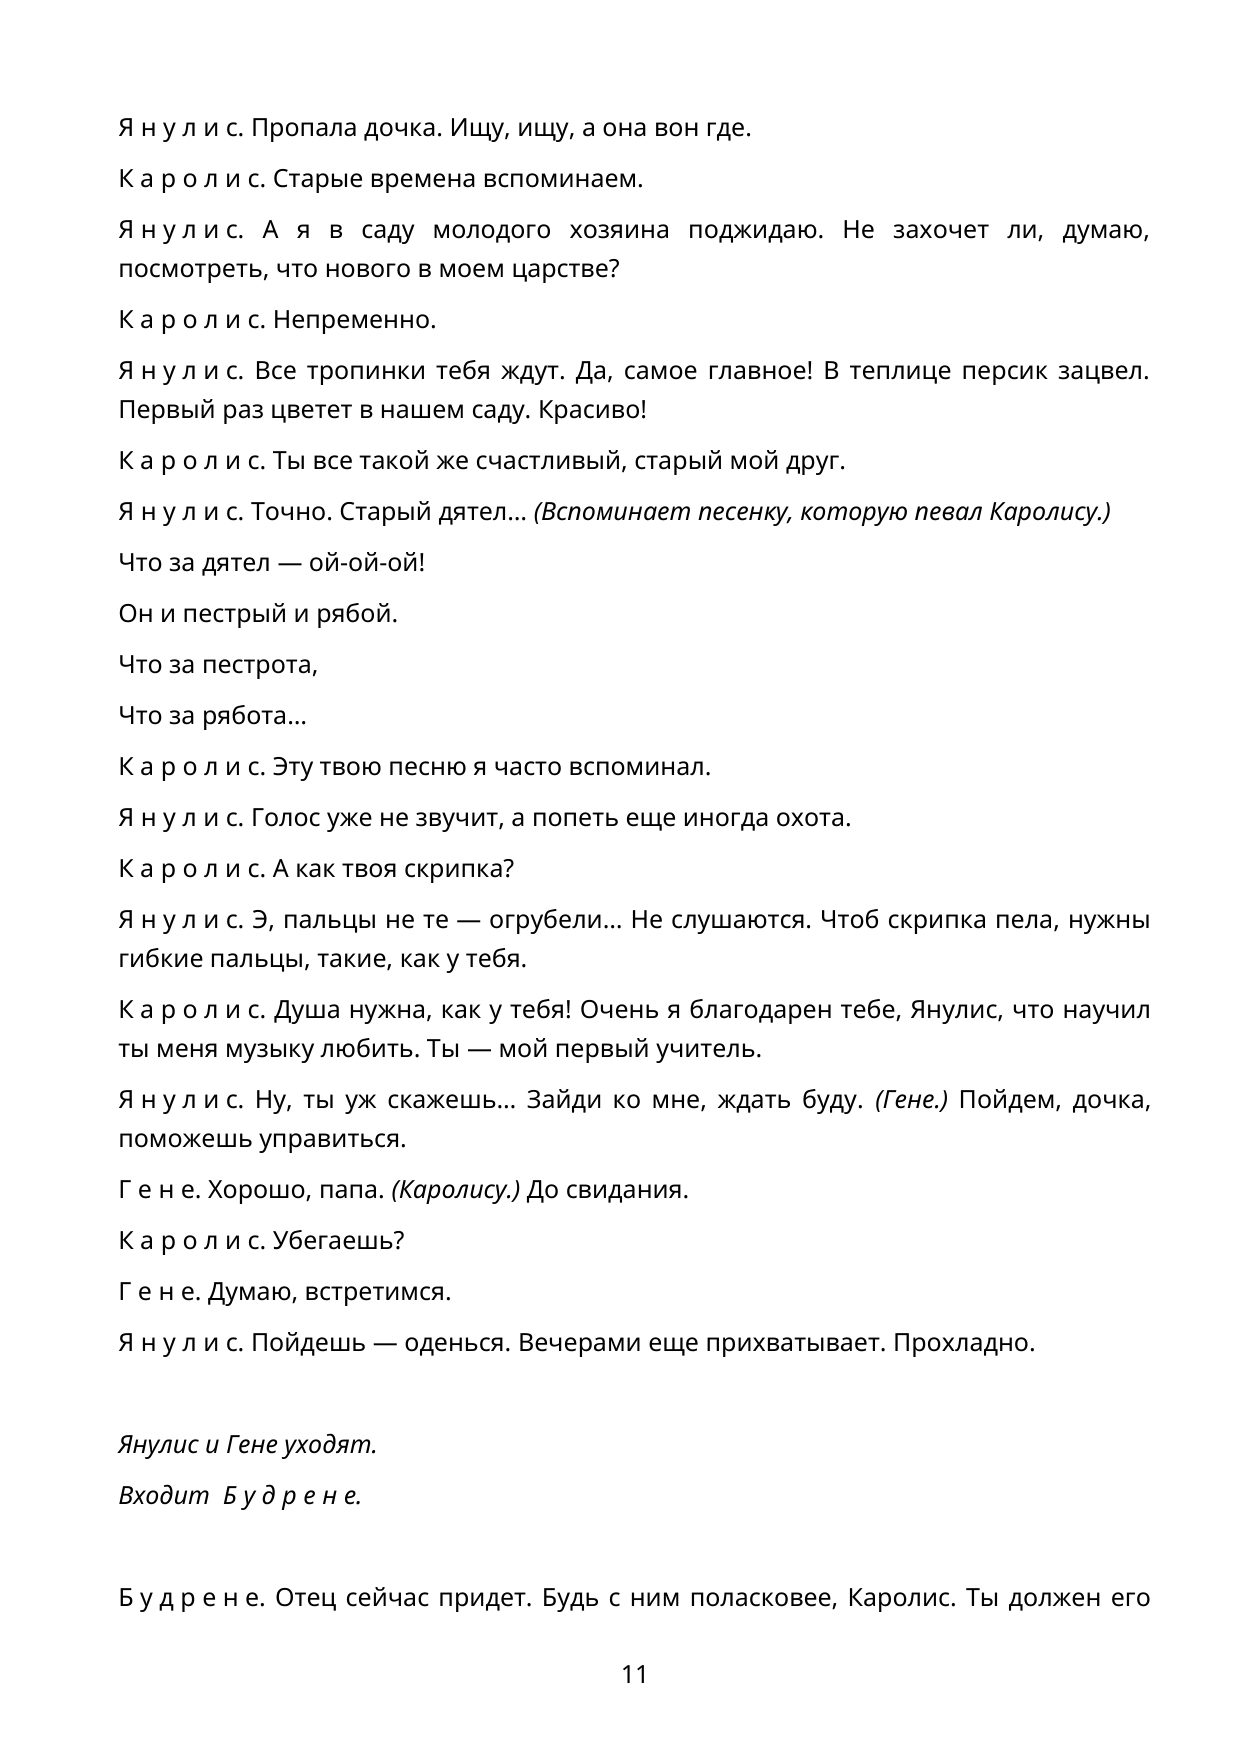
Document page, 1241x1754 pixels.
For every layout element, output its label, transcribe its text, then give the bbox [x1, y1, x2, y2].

text Янулис и Гене уходят. [118, 1426, 1152, 1461]
text Что за пестрота, [118, 647, 1152, 681]
text Я н у л и с. Ну, ты уж скажешь… Зайди ко мне, ждать буду. (Гене.) Пойдем, дочка, поможешь управиться. [118, 1082, 1152, 1155]
text К а р о л и с. Старые времена вспоминаем. [118, 161, 1152, 195]
text К а р о л и с. Душа нужна, как у тебя! Очень я благодарен тебе, Янулис, что научил ты меня музыку любить. Ты — мой первый учитель. [118, 992, 1152, 1065]
text К а р о л и с. Эту твою песню я часто вспоминал. [118, 749, 1152, 783]
text Он и пестрый и рябой. [118, 596, 1152, 630]
text Я н у л и с. Пойдешь — оденься. Вечерами еще прихватывает. Прохладно. [118, 1324, 1152, 1359]
text Г е н е. Думаю, встретимся. [118, 1274, 1152, 1308]
text Что за рябота… [118, 698, 1152, 732]
text Г е н е. Хорошо, папа. (Каролису.) До свидания. [118, 1172, 1152, 1206]
text Я н у л и с. А я в саду молодого хозяина поджидаю. Не захочет ли, думаю, посмотреть, что нового в моем царстве? [118, 212, 1152, 285]
text Входит Б у д р е н е. [118, 1477, 1152, 1511]
text Я н у л и с. Голос уже не звучит, а попеть еще иногда охота. [118, 799, 1152, 834]
text К а р о л и с. Ты все такой же счастливый, старый мой друг. [118, 443, 1152, 477]
text Я н у л и с. Точно. Старый дятел… (Вспоминает песенку, которую певал Каролису.) [118, 494, 1152, 528]
text Я н у л и с. Э, пальцы не те — огрубели… Не слушаются. Чтоб скрипка пела, нужны гибкие пальцы, такие, как у тебя. [118, 901, 1152, 975]
text К а р о л и с. Убегаешь? [118, 1223, 1152, 1257]
text Я н у л и с. Все тропинки тебя ждут. Да, самое главное! В теплице персик зацвел. Первый раз цветет в нашем саду. Красиво! [118, 353, 1152, 426]
text К а р о л и с. А как твоя скрипка? [118, 851, 1152, 884]
text К а р о л и с. Непременно. [118, 302, 1152, 336]
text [118, 1579, 1152, 1613]
text Я н у л и с. Пропала дочка. Ищу, ищу, а она вон где. [118, 110, 1152, 144]
text Что за дятел — ой-ой-ой! [118, 545, 1152, 579]
